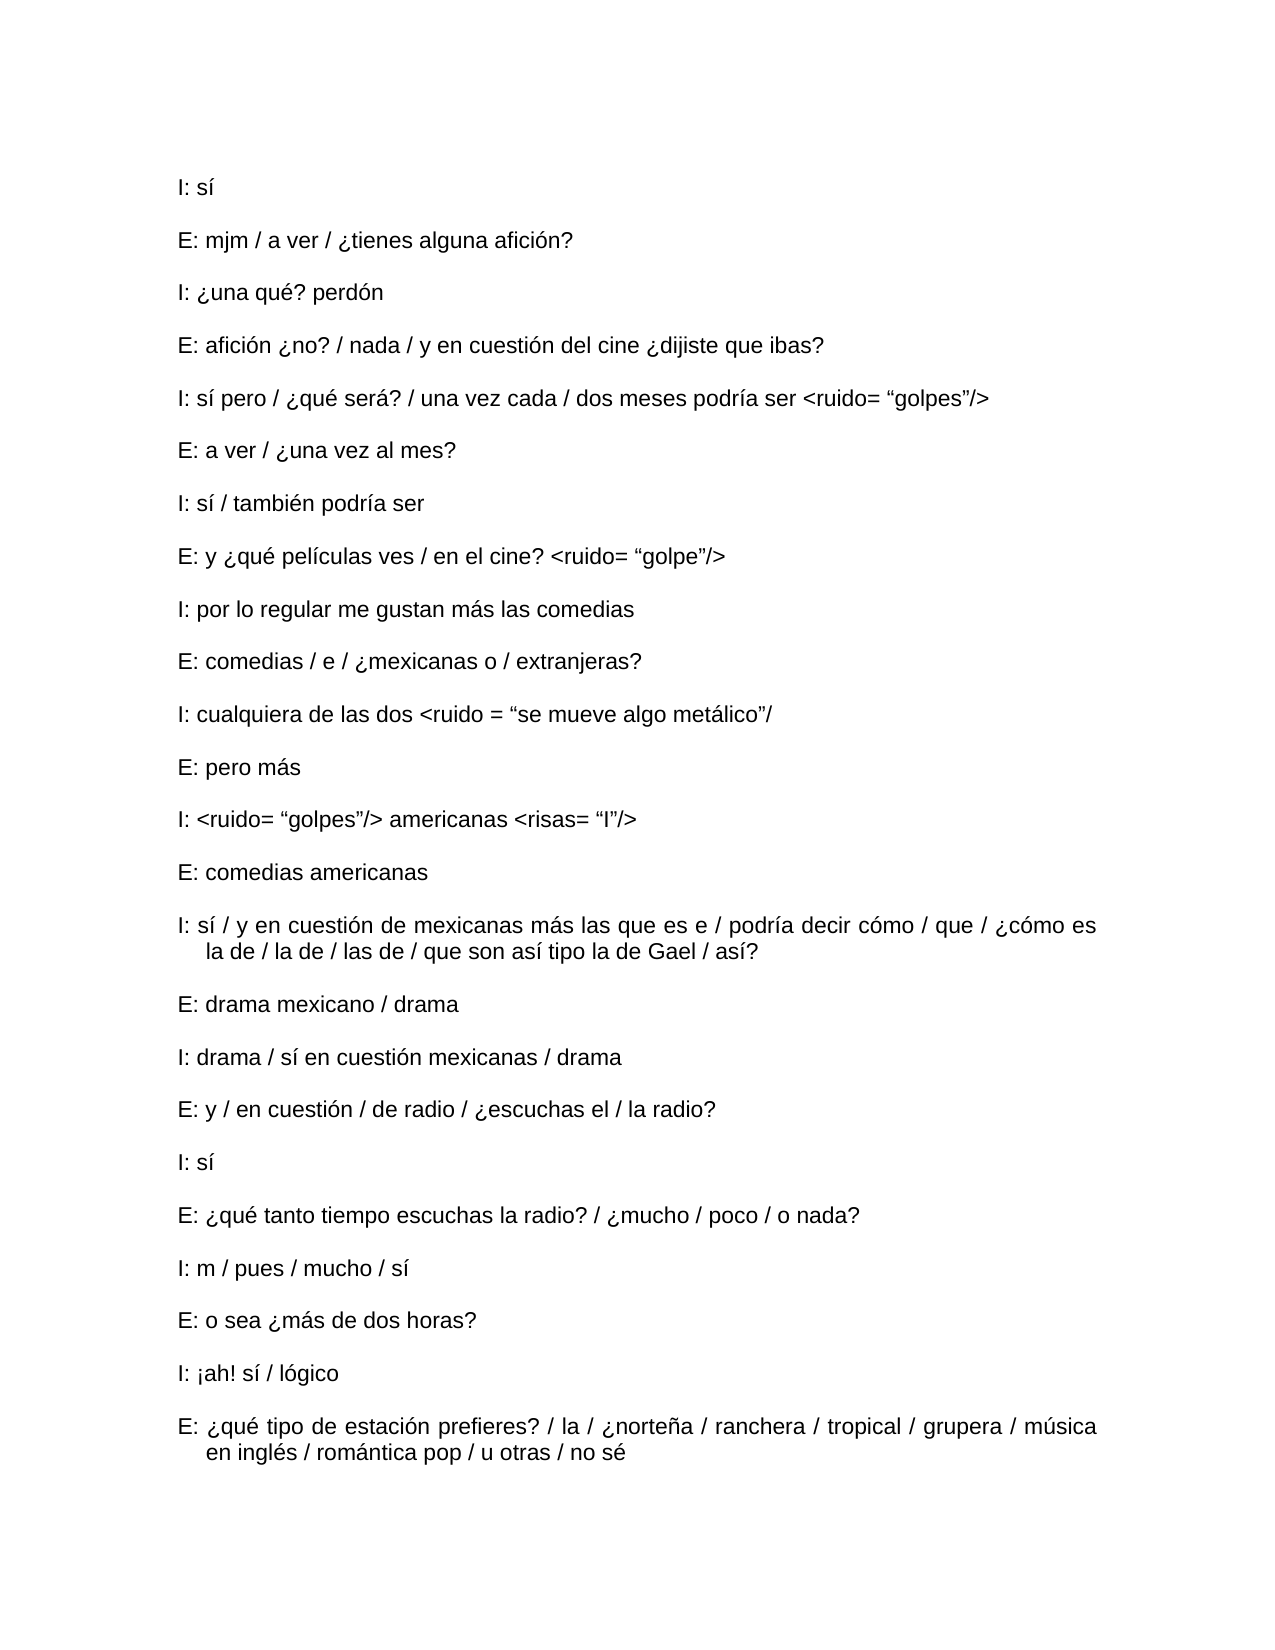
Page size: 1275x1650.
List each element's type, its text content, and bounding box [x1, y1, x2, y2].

text E: y ¿qué películas ves / en el cine? <ruido= “golpe”/> [177, 543, 1098, 569]
text E: mjm / a ver / ¿tienes alguna afición? [177, 227, 1098, 253]
text I: sí [177, 174, 1098, 200]
text E: comedias americanas [177, 859, 1098, 886]
text I: sí pero / ¿qué será? / una vez cada / dos meses podría ser <ruido= “golpes”/> [177, 385, 1098, 411]
text I: cualquiera de las dos <ruido = “se mueve algo metálico”/ [177, 701, 1098, 727]
text I: drama / sí en cuestión mexicanas / drama [177, 1044, 1098, 1070]
text E: ¿qué tanto tiempo escuchas la radio? / ¿mucho / poco / o nada? [177, 1202, 1098, 1228]
text I: sí / y en cuestión de mexicanas más las que es e / podría decir cómo / que / ¿cómo es la de / la de / las de / que son así tipo la de Gael / así? [177, 912, 1098, 964]
text I: m / pues / mucho / sí [177, 1254, 1098, 1281]
text E: ¿qué tipo de estación prefieres? / la / ¿norteña / ranchera / tropical / grupera / música en inglés / romántica pop / u otras / no sé [177, 1413, 1098, 1465]
text E: a ver / ¿una vez al mes? [177, 437, 1098, 464]
text I: sí [177, 1149, 1098, 1175]
text I: ¿una qué? perdón [177, 279, 1098, 306]
text E: afición ¿no? / nada / y en cuestión del cine ¿dijiste que ibas? [177, 332, 1098, 358]
text E: drama mexicano / drama [177, 991, 1098, 1017]
text I: <ruido= “golpes”/> americanas <risas= “I”/> [177, 806, 1098, 833]
text I: por lo regular me gustan más las comedias [177, 596, 1098, 622]
text I: ¡ah! sí / lógico [177, 1360, 1098, 1386]
text E: y / en cuestión / de radio / ¿escuchas el / la radio? [177, 1096, 1098, 1123]
text E: comedias / e / ¿mexicanas o / extranjeras? [177, 648, 1098, 675]
text I: sí / también podría ser [177, 490, 1098, 517]
text E: o sea ¿más de dos horas? [177, 1307, 1098, 1333]
text E: pero más [177, 754, 1098, 780]
